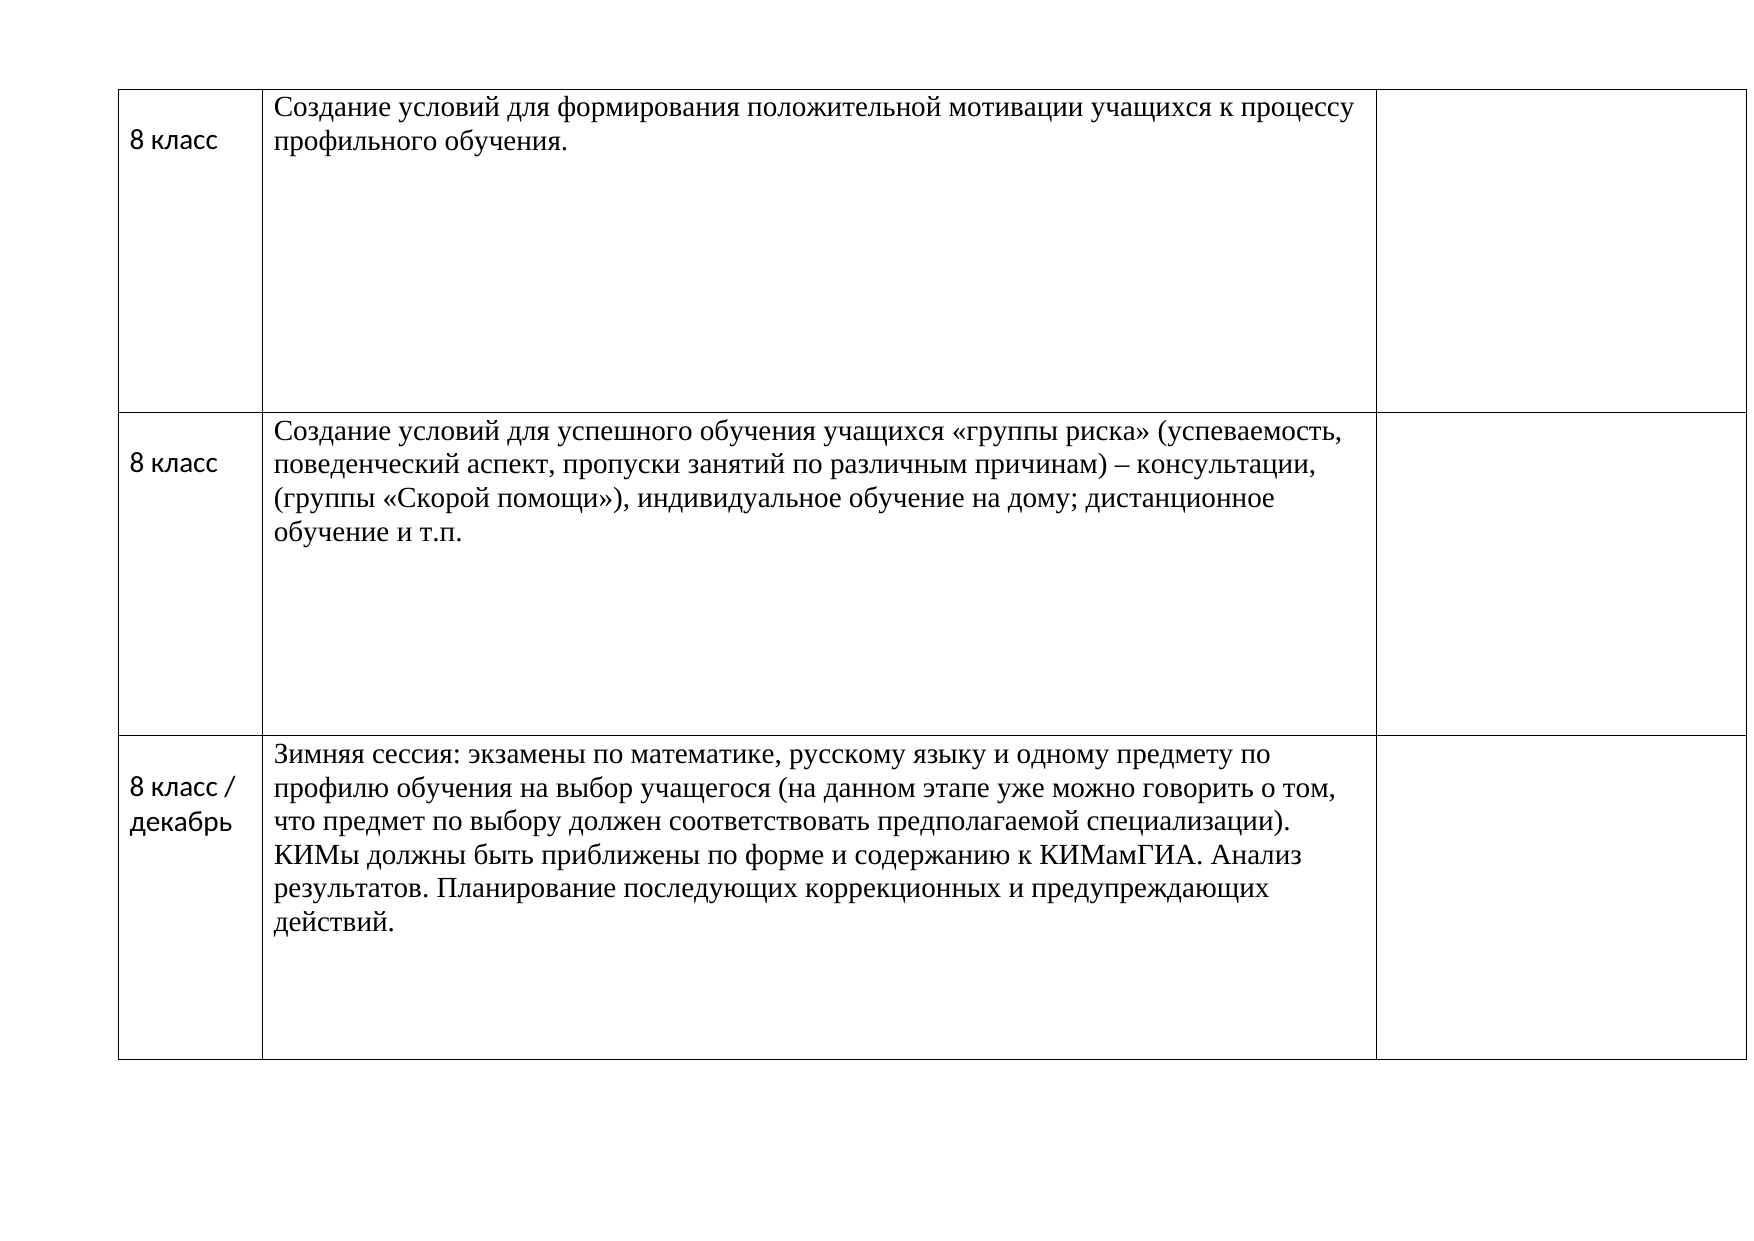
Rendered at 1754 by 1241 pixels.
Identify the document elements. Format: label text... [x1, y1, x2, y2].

table_cell Зимняя сессия: экзамены по математике, русскому языку и одному предмету по профилю обучения на выбор учащегося (на данном этапе уже можно говорить о том, что предмет по выбору должен соответствовать предполагаемой специализации). КИМы должны быть приближены по форме и содержанию к КИМамГИА. Анализ результатов. Планирование последующих коррекционных и предупреждающих действий. [263, 736, 1376, 1059]
table_cell Создание условий для успешного обучения учащихся «группы риска» (успеваемость, поведенческий аспект, пропуски занятий по различным причинам) – консультации, (группы «Скорой помощи»), индивидуальное обучение на дому; дистанционное обучение и т.п. [263, 413, 1376, 735]
table_cell [1377, 413, 1746, 735]
table_cell Создание условий для формирования положительной мотивации учащихся к процессу профильного обучения. [263, 90, 1376, 412]
table_cell 8 класс [119, 90, 262, 412]
table_cell [1377, 736, 1746, 1059]
table_cell 8 класс / декабрь [119, 736, 262, 1059]
table_cell [1377, 90, 1746, 412]
table_cell 8 класс [119, 413, 262, 735]
